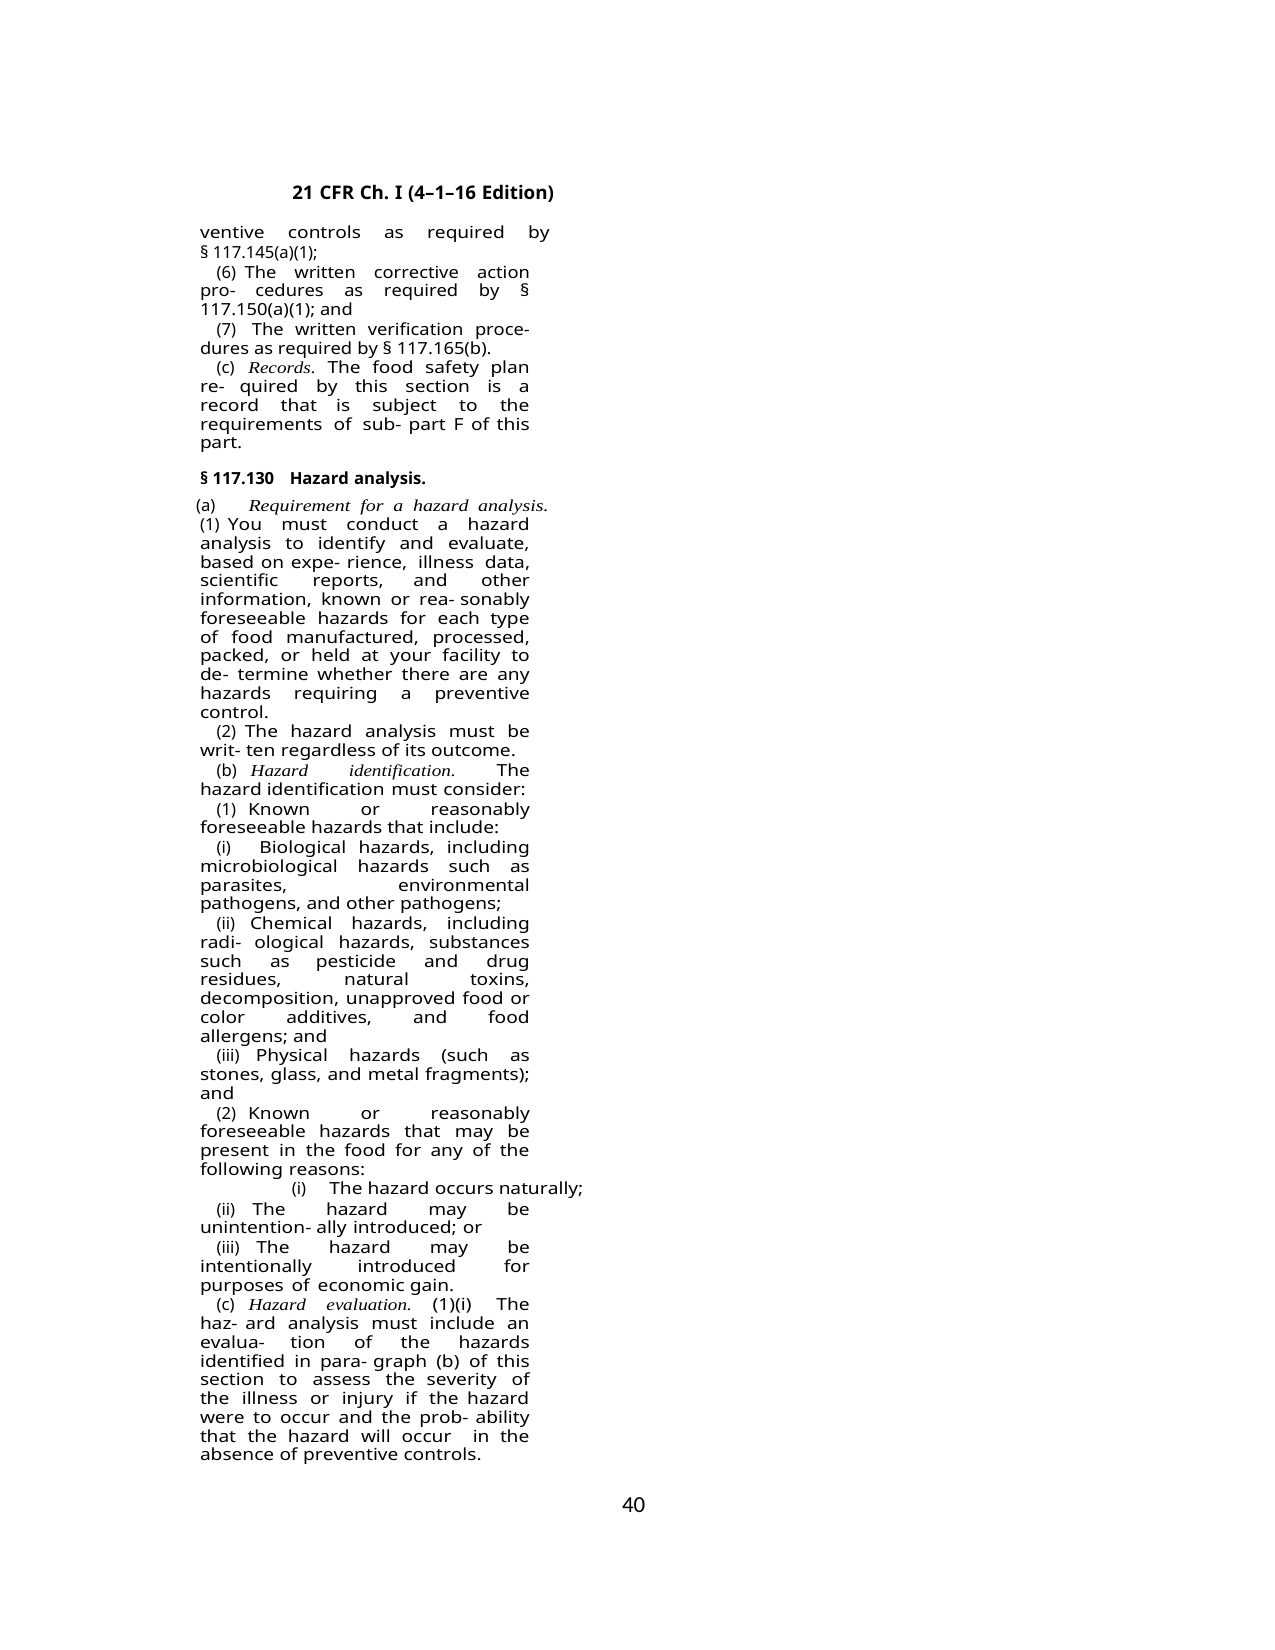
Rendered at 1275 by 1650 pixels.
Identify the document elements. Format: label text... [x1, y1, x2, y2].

list You must conduct a hazard analysis to identify and evaluate, based on expe- rience, illness data, scientific reports, and other information, known or rea- sonably foreseeable hazards for each type of food manufactured, processed, packed, or held at your facility to de- termine whether there are any hazards requiring a preventive control. [200, 516, 530, 722]
text 21 CFR Ch. I (4–1–16 Edition) [292, 179, 625, 204]
subtitle § 117.130 Hazard analysis. [200, 467, 625, 489]
list Chemical hazards, including radi- ological hazards, substances such as pesticide and drug residues, natural toxins, decomposition, unapproved food or color additives, and food allergens; and [200, 914, 529, 1046]
list Requirement for a hazard analysis. [179, 496, 625, 515]
list Records. The food safety plan re- quired by this section is a record that is subject to the requirements of sub- part F of this part. [200, 359, 529, 453]
list The written verification proce- dures as required by § 117.165(b). [200, 320, 530, 358]
list The hazard may be unintention- ally introduced; or [200, 1200, 529, 1237]
list The hazard analysis must be writ- ten regardless of its outcome. [200, 723, 530, 760]
list Hazard evaluation. (1)(i) The haz- ard analysis must include an evalua- tion of the hazards identified in para- graph (b) of this section to assess the severity of the illness or injury if the hazard were to occur and the prob- ability that the hazard will occur in the absence of preventive controls. [200, 1296, 530, 1464]
list The hazard occurs naturally; [275, 1179, 625, 1199]
list The written corrective action pro- cedures as required by § 117.150(a)(1); and [200, 263, 529, 319]
text § 117.145(a)(1); [200, 243, 625, 262]
list The hazard may be intentionally introduced for purposes of economic gain. [200, 1238, 530, 1295]
list Known or reasonably foreseeable hazards that include: [200, 800, 529, 837]
list Hazard identification. The hazard identification must consider: [200, 761, 530, 799]
list Known or reasonably foreseeable hazards that may be present in the food for any of the following reasons: [200, 1104, 529, 1179]
text ventive controls as required by [200, 223, 625, 243]
list Biological hazards, including microbiological hazards such as parasites, environmental pathogens, and other pathogens; [200, 838, 530, 913]
list Physical hazards (such as stones, glass, and metal fragments); and [200, 1047, 529, 1103]
